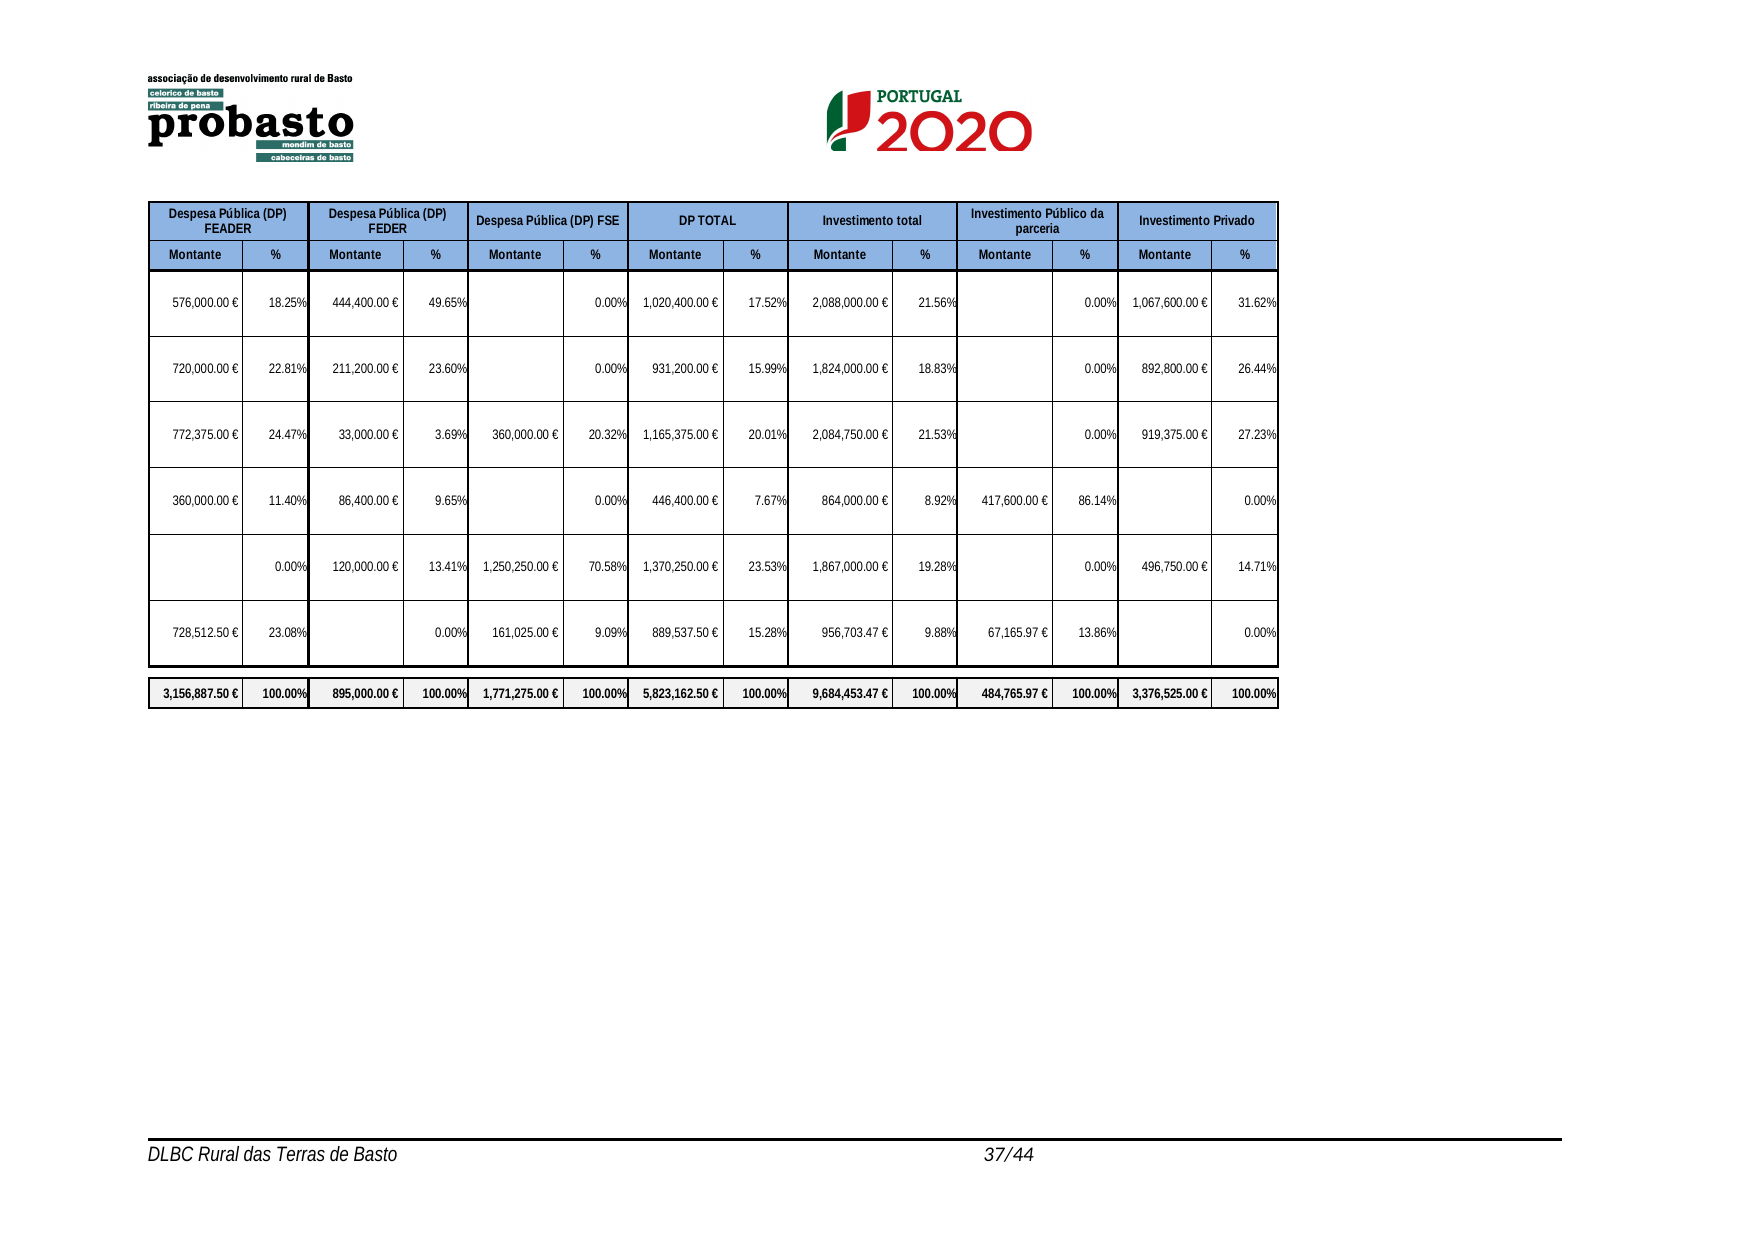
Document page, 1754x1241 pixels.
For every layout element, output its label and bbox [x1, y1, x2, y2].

picture [147, 73, 354, 163]
picture [826, 90, 1032, 151]
